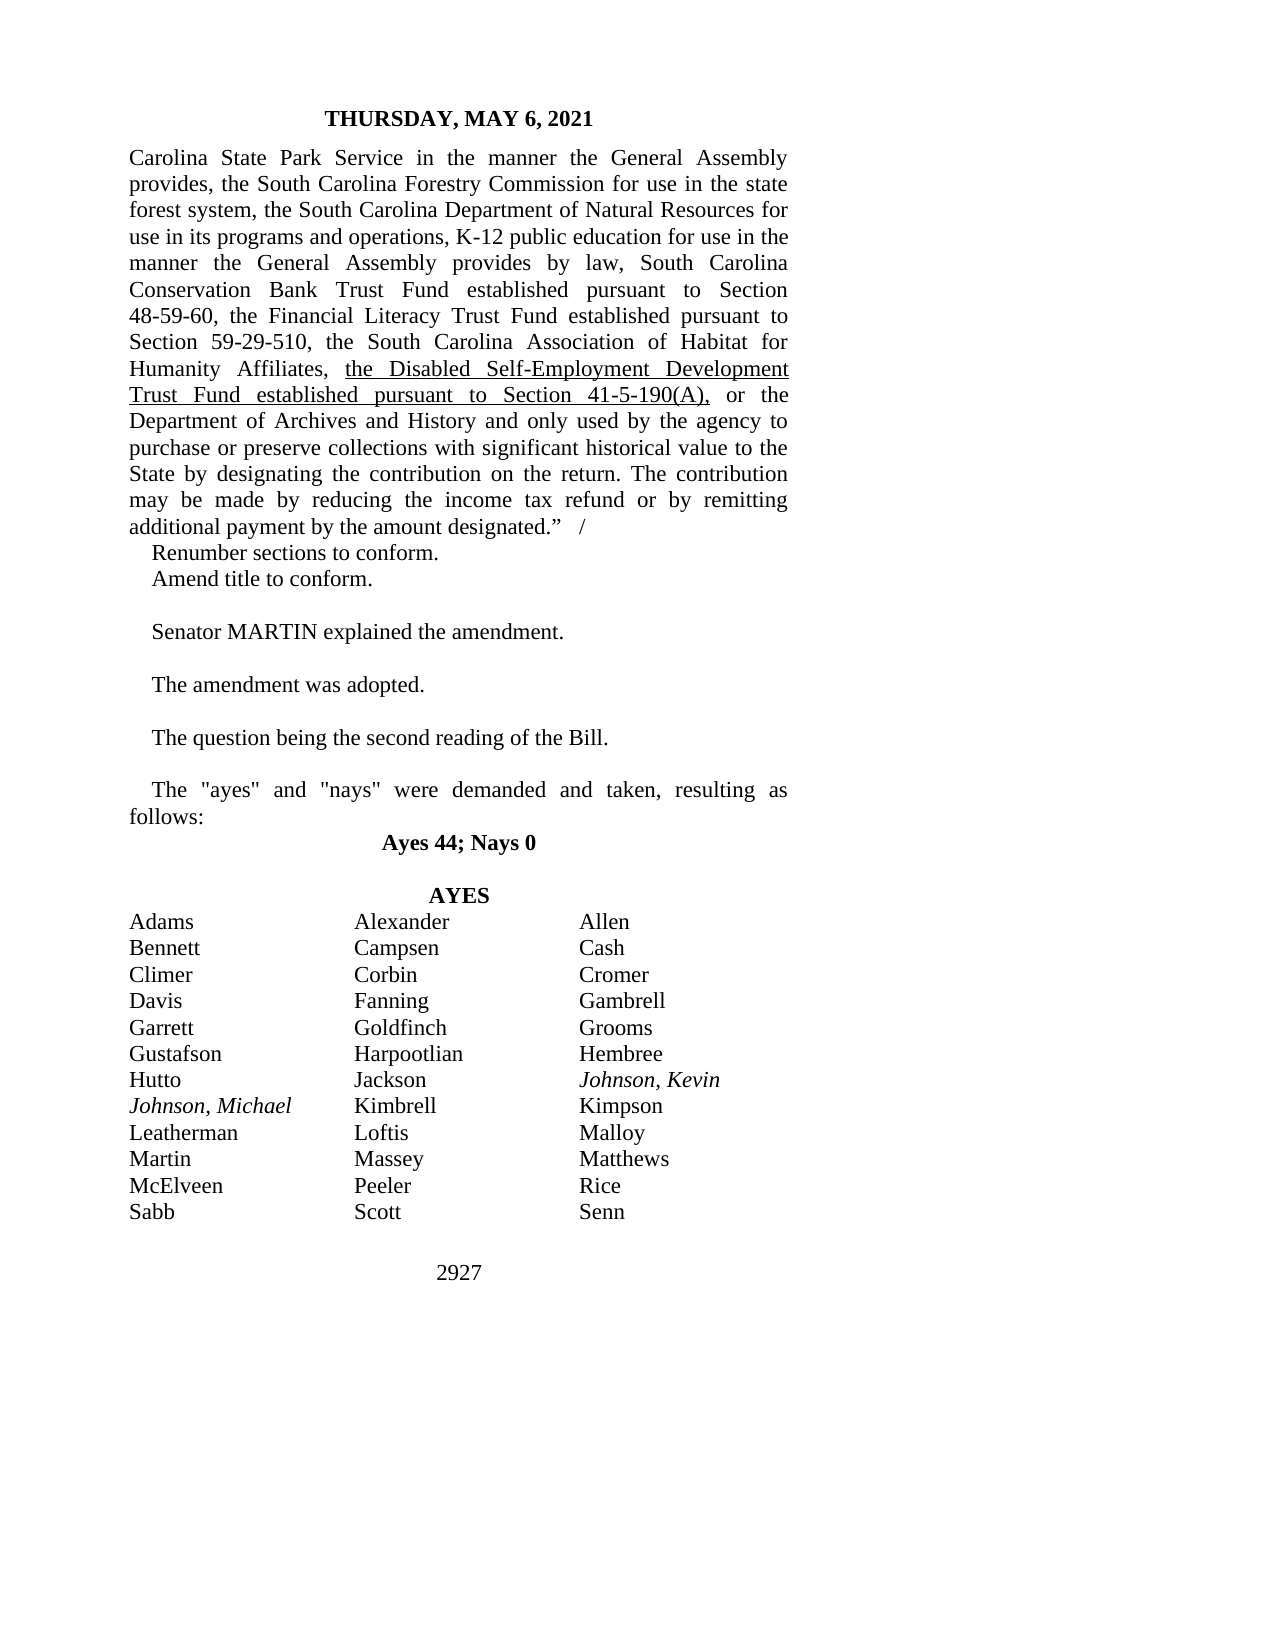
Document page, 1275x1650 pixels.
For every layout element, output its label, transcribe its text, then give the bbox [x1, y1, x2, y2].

text Gustafson Harpootlian Hembree [129, 1040, 789, 1066]
text Sabb Scott Senn [129, 1198, 789, 1224]
text Martin Massey Matthews [129, 1145, 789, 1172]
text Garrett Goldfinch Grooms [129, 1013, 789, 1040]
text Senator MARTIN explained the amendment. [129, 618, 789, 644]
text Bennett Campsen Cash [129, 934, 789, 961]
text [129, 144, 789, 539]
text McElveen Peeler Rice [129, 1172, 789, 1198]
text The question being the second reading of the Bill. [129, 724, 789, 750]
text Amend title to conform. [129, 566, 789, 592]
text Hutto Jackson Johnson, Kevin [129, 1066, 789, 1093]
text Renumber sections to conform. [129, 539, 789, 566]
text The amendment was adopted. [129, 671, 789, 697]
text The "ayes" and "nays" were demanded and taken, resulting as follows: [129, 776, 789, 829]
text Climer Corbin Cromer [129, 961, 789, 987]
text Ayes 44; Nays 0 [129, 829, 789, 855]
text Adams Alexander Allen [129, 908, 789, 934]
text AYES [129, 882, 789, 908]
text Davis Fanning Gambrell [129, 987, 789, 1013]
text Leatherman Loftis Malloy [129, 1119, 789, 1145]
text Johnson, Michael Kimbrell Kimpson [129, 1093, 789, 1119]
